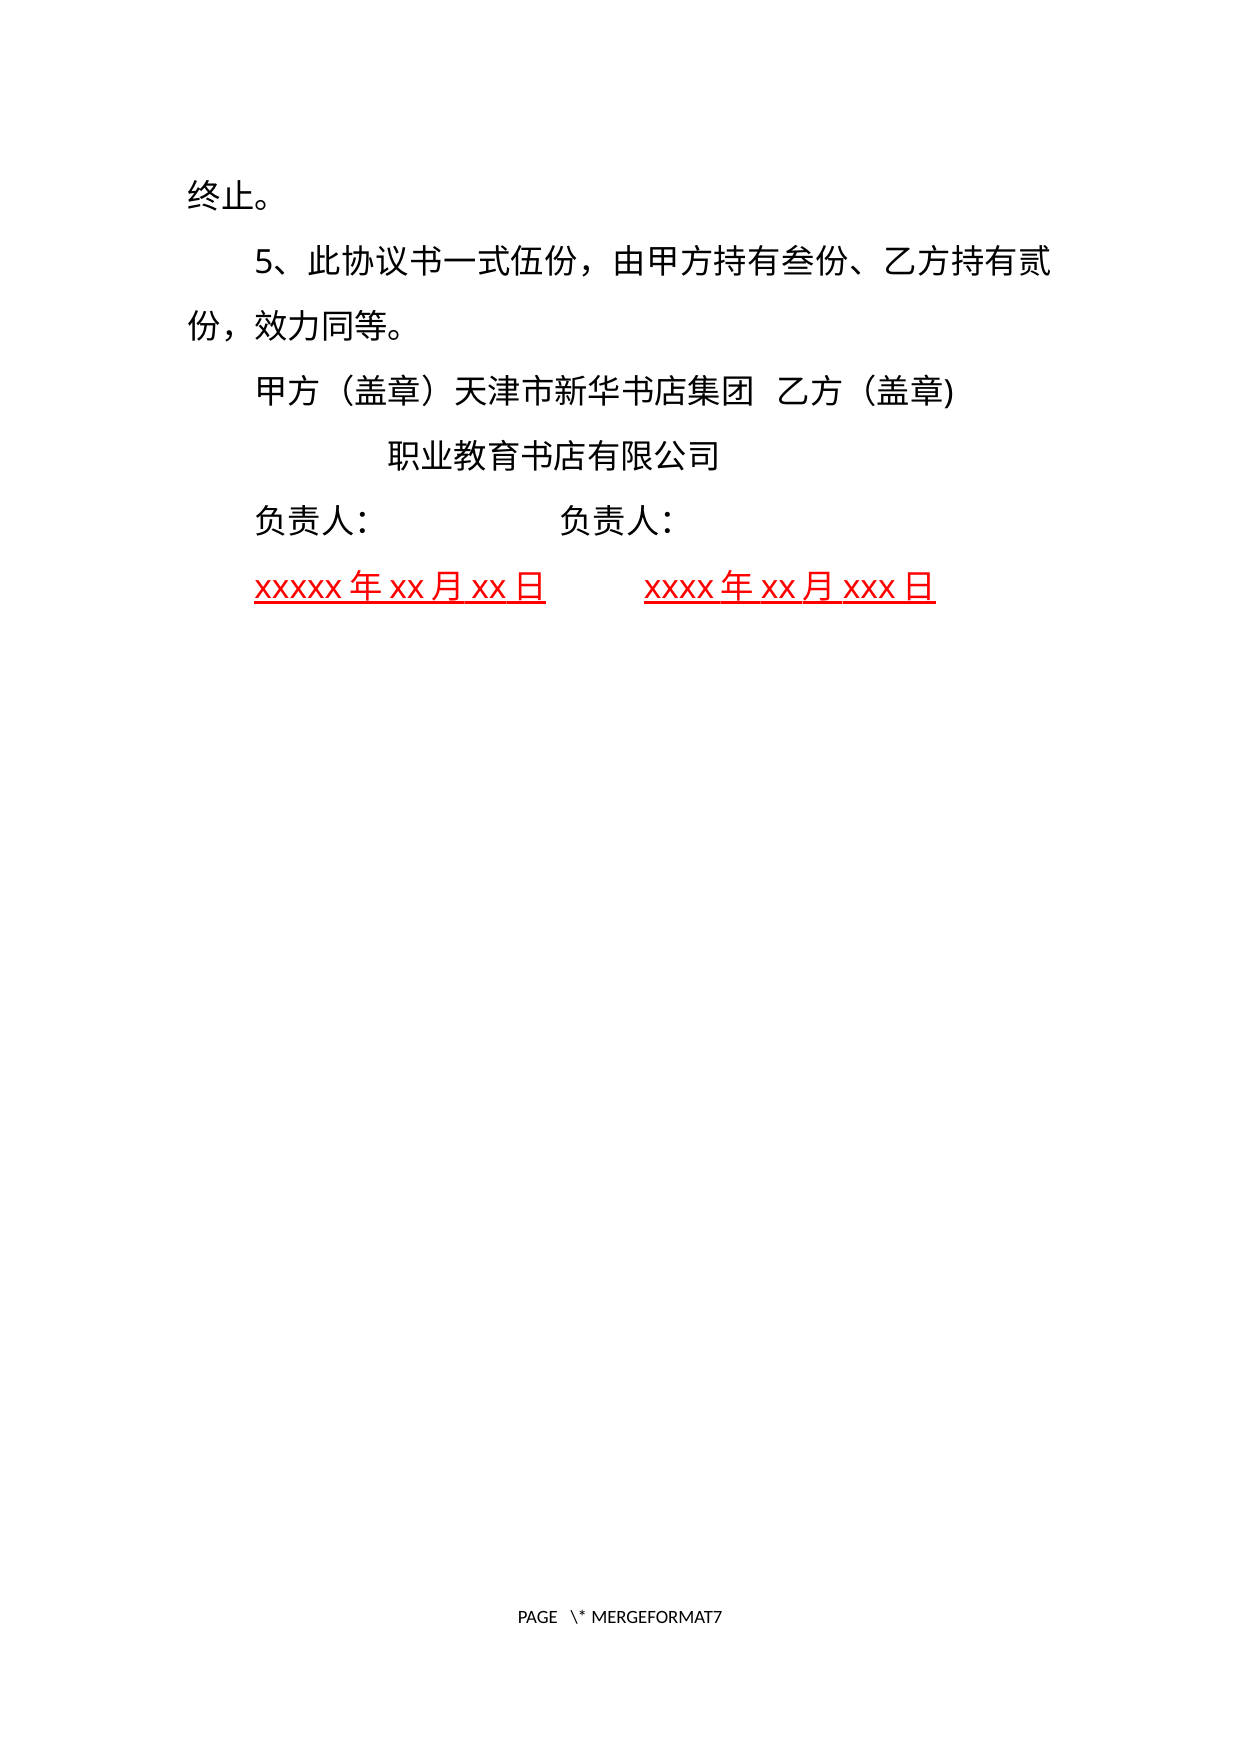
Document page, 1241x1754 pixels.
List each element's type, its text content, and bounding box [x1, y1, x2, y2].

text 负责人： 负责人： [187, 487, 1053, 552]
text 甲方（盖章）天津市新华书店集团 乙方（盖章) [187, 357, 1053, 422]
text xxxxx年xx月xx日 xxxx年xx月xxx日 [187, 552, 1053, 617]
text 职业教育书店有限公司 [387, 422, 1053, 487]
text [187, 162, 1053, 227]
text 5、此协议书一式伍份，由甲方持有叁份、乙方持有贰份，效力同等。 [187, 227, 1053, 357]
